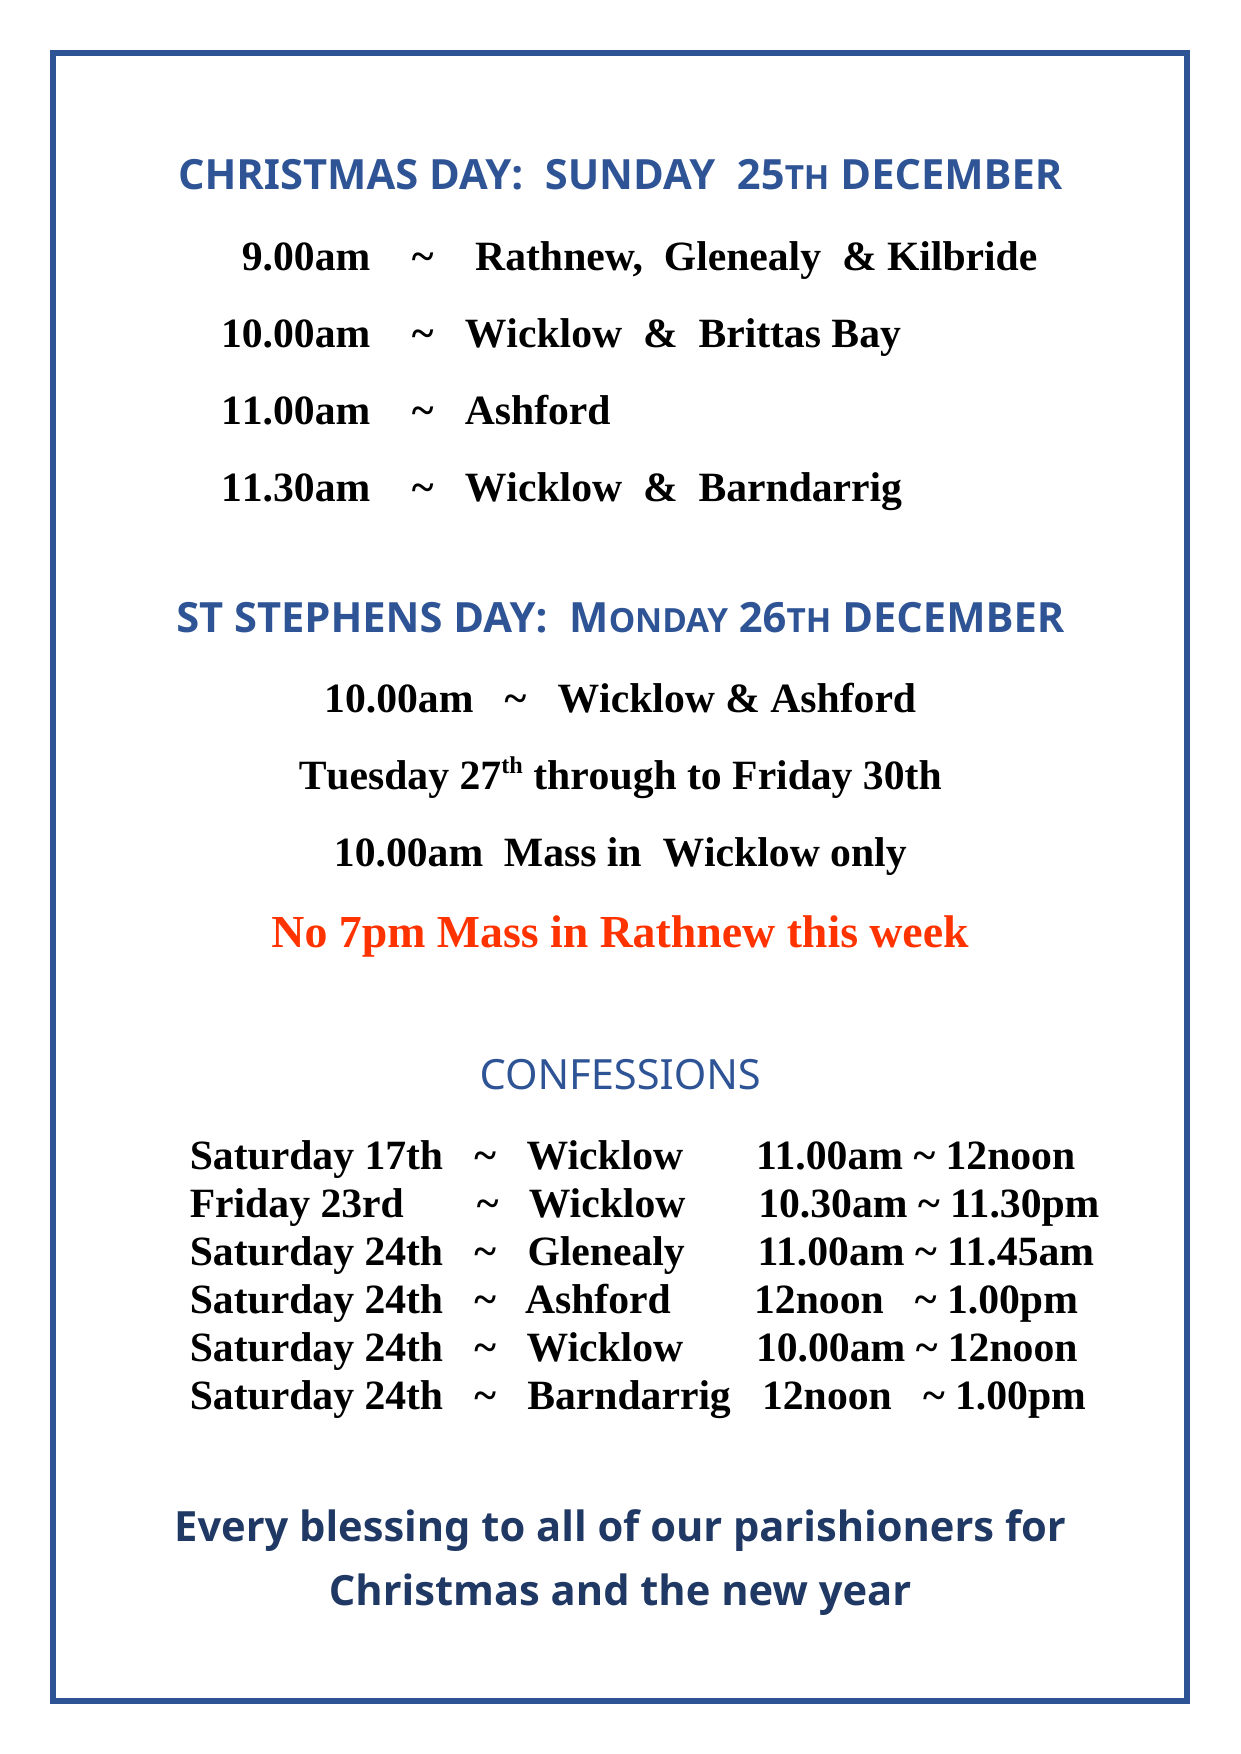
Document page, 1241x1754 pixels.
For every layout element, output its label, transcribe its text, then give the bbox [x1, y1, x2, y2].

text 11.30am ~ Wicklow & Barndarrig [75, 462, 1165, 510]
text 10.00am Mass in Wicklow only [75, 828, 1165, 876]
text CONFESSIONS [75, 1044, 1165, 1101]
text Saturday 17th ~ Wicklow 11.00am ~ 12noon [75, 1131, 1165, 1178]
text 9.00am ~ Rathnew, Glenealy & Kilbride [75, 231, 1165, 279]
text ST STEPHENS DAY: Monday 26th DECEMBER [75, 588, 1165, 644]
text Every blessing to all of our parishioners for Christmas and the new year [75, 1496, 1165, 1617]
text Saturday 24th ~ Wicklow 10.00am ~ 12noon [75, 1322, 1165, 1370]
text 11.00am ~ Ashford [75, 385, 1165, 433]
text Tuesday 27th through to Friday 30th [75, 751, 1165, 798]
text 10.00am ~ Wicklow & Brittas Bay [75, 308, 1165, 356]
text CHRISTMAS DAY: SUNDAY 25th DECEMBER [75, 145, 1165, 202]
text No 7pm Mass in Rathnew this week [75, 905, 1165, 957]
text Saturday 24th ~ Glenealy 11.00am ~ 11.45am [75, 1226, 1165, 1274]
text Friday 23rd ~ Wicklow 10.30am ~ 11.30pm [75, 1178, 1165, 1226]
text Saturday 24th ~ Ashford 12noon ~ 1.00pm [75, 1274, 1165, 1322]
text 10.00am ~ Wicklow & Ashford [75, 673, 1165, 721]
text Saturday 24th ~ Barndarrig 12noon ~ 1.00pm [75, 1370, 1165, 1418]
